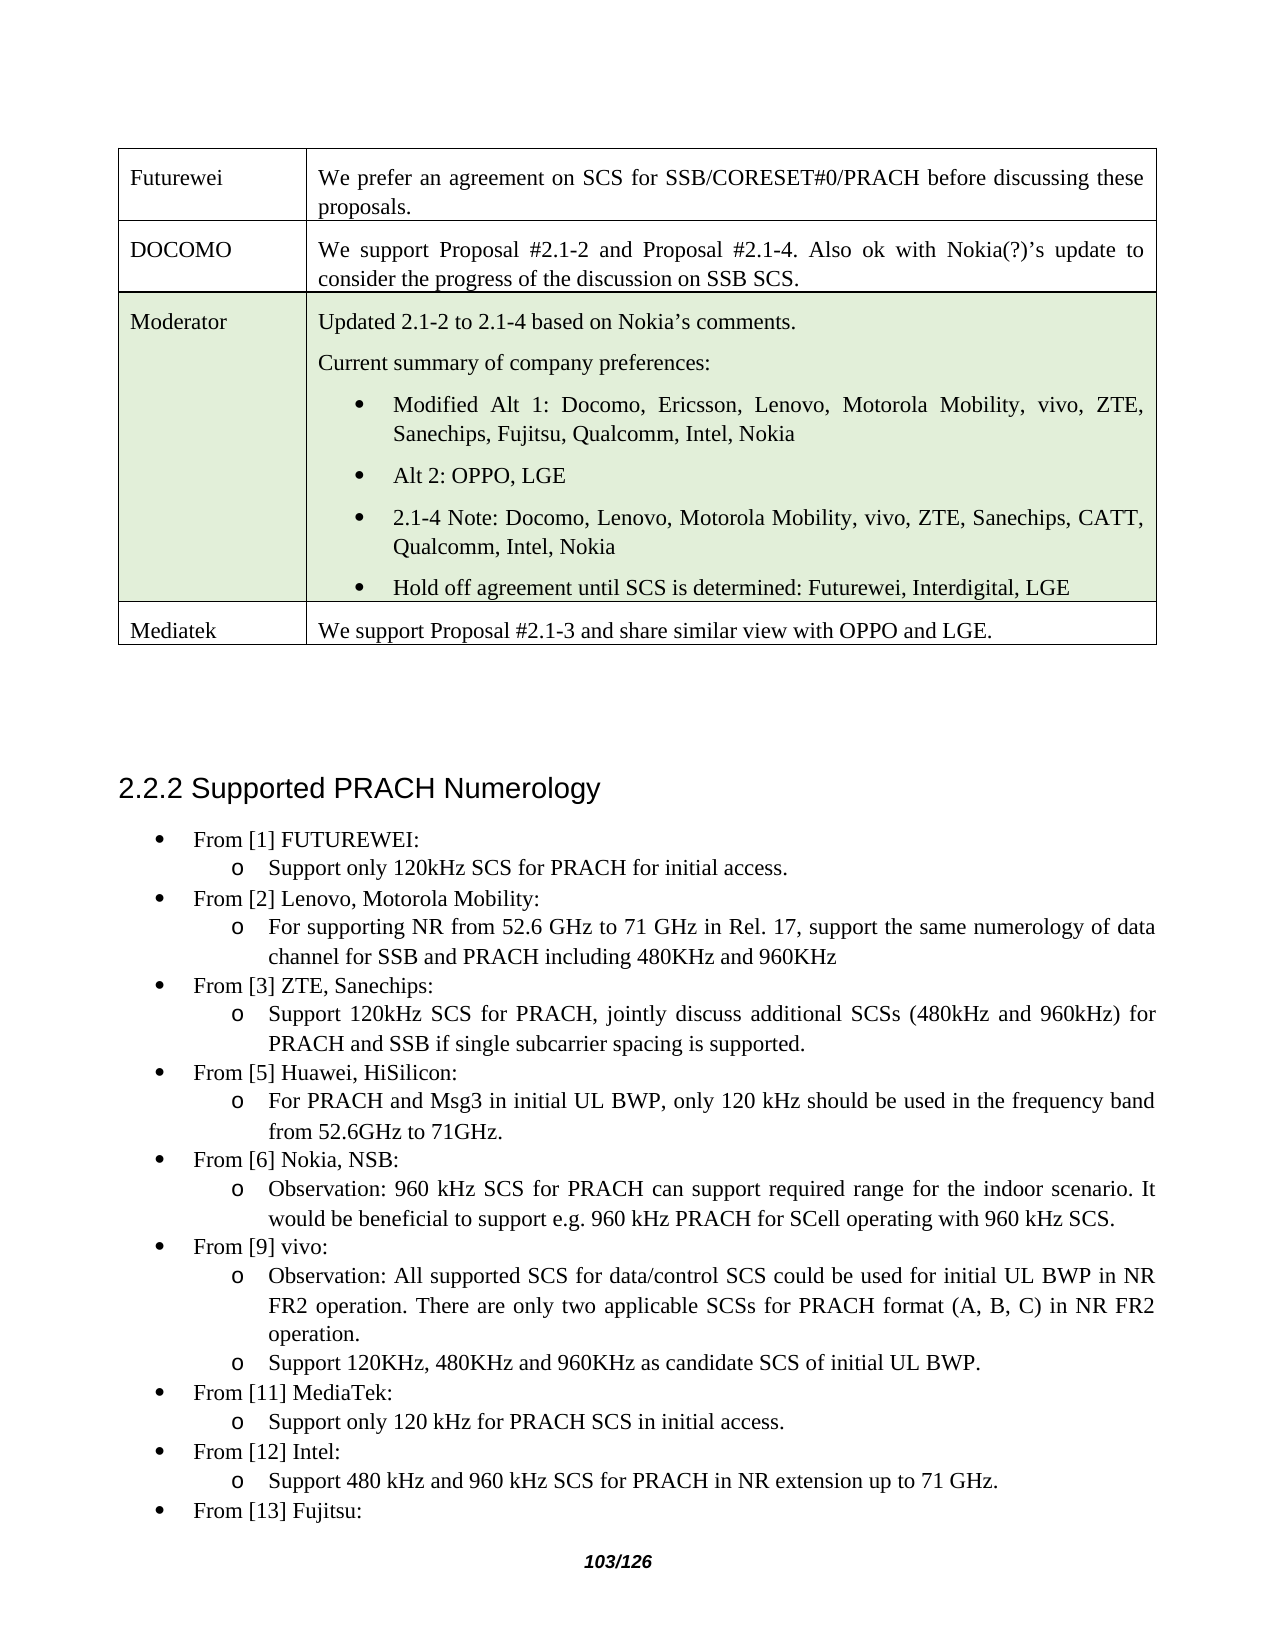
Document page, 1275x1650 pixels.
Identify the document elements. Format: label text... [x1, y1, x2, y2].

subtitle 2.2.2 Supported PRACH Numerology [118, 771, 1157, 804]
list From [9] vivo: [156, 1233, 1157, 1260]
table_cell Moderator [119, 293, 306, 601]
list For PRACH and Msg3 in initial UL BWP, only 120 kHz should be used in the frequency band from 52.6GHz to 71GHz. [231, 1087, 1157, 1144]
table_cell DOCOMO [119, 221, 306, 291]
list From [6] Nokia, NSB: [156, 1146, 1157, 1172]
table_cell Updated 2.1-2 to 2.1-4 based on Nokia’s comments. Current summary of company preferences: Modified Alt 1: Docomo, Ericsson, Lenovo, Motorola Mobility, vivo, ZTE, Sanechips, Fujitsu, Qualcomm, Intel, Nokia Alt 2: OPPO, LGE 2.1-4 Note: Docomo, Lenovo, Motorola Mobility, vivo, ZTE, Sanechips, CATT, Qualcomm, Intel, Nokia Hold off agreement until SCS is determined: Futurewei, Interdigital, LGE [307, 293, 1156, 601]
list From [5] Huawei, HiSilicon: [156, 1059, 1157, 1085]
table_cell We support Proposal #2.1-2 and Proposal #2.1-4. Also ok with Nokia(?)’s update to consider the progress of the discussion on SSB SCS. [307, 221, 1156, 291]
list From [12] Intel: [156, 1438, 1157, 1464]
list From [3] ZTE, Sanechips: [156, 972, 1157, 998]
list From [11] MediaTek: [156, 1379, 1157, 1406]
list Support 480 kHz and 960 kHz SCS for PRACH in NR extension up to 71 GHz. [231, 1467, 1157, 1495]
list Observation: All supported SCS for data/control SCS could be used for initial UL BWP in NR FR2 operation. There are only two applicable SCSs for PRACH format (A, B, C) in NR FR2 operation. [231, 1262, 1157, 1347]
list Support only 120 kHz for PRACH SCS in initial access. [231, 1408, 1157, 1436]
list From [2] Lenovo, Motorola Mobility: [156, 884, 1157, 911]
table_cell Mediatek [119, 602, 306, 643]
list Support only 120kHz SCS for PRACH for initial access. [231, 854, 1157, 882]
list Support 120KHz, 480KHz and 960KHz as candidate SCS of initial UL BWP. [231, 1349, 1157, 1377]
list Observation: 960 kHz SCS for PRACH can support required range for the indoor scenario. It would be beneficial to support e.g. 960 kHz PRACH for SCell operating with 960 kHz SCS. [231, 1174, 1157, 1231]
table_cell We support Proposal #2.1-3 and share similar view with OPPO and LGE. [307, 602, 1156, 643]
list For supporting NR from 52.6 GHz to 71 GHz in Rel. 17, support the same numerology of data channel for SSB and PRACH including 480KHz and 960KHz [231, 913, 1157, 970]
table_cell We prefer an agreement on SCS for SSB/CORESET#0/PRACH before discussing these proposals. [307, 149, 1156, 219]
list Support 120kHz SCS for PRACH, jointly discuss additional SCSs (480kHz and 960kHz) for PRACH and SSB if single subcarrier spacing is supported. [231, 1000, 1157, 1057]
list From [1] FUTUREWEI: [156, 826, 1157, 852]
table_cell Futurewei [119, 149, 306, 219]
list From [13] Fujitsu: [156, 1497, 1157, 1523]
